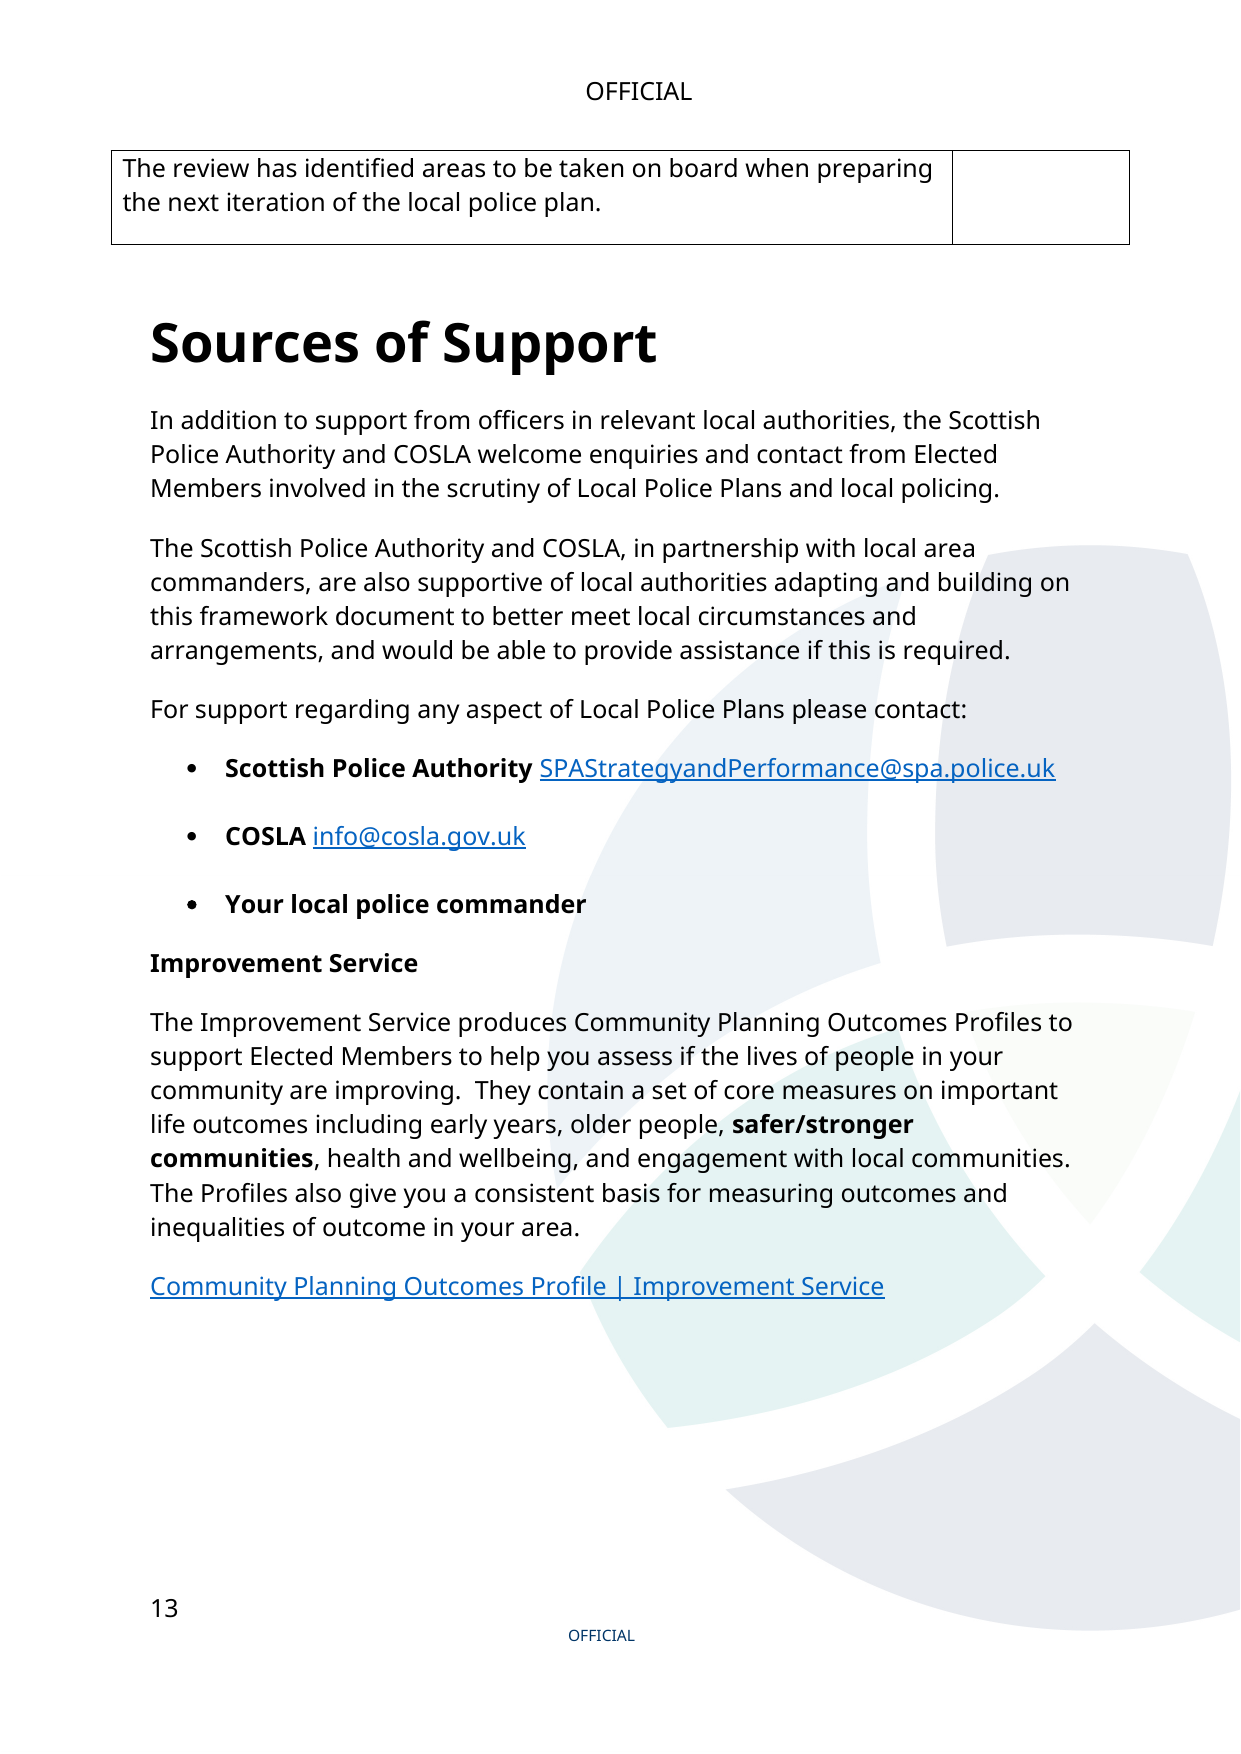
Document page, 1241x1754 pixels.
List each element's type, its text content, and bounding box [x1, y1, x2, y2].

list COSLA info@cosla.gov.uk [187, 819, 1090, 887]
text In addition to support from officers in relevant local authorities, the Scottish Police Authority and COSLA welcome enquiries and contact from Elected Members involved in the scrutiny of Local Police Plans and local policing. [150, 403, 1090, 505]
table_cell [953, 151, 1129, 244]
table_cell The review has identified areas to be taken on board when preparing the next iteration of the local police plan. [112, 151, 952, 244]
picture [1, 0, 1241, 1752]
list Your local police commander [187, 887, 1090, 921]
text For support regarding any aspect of Local Police Plans please contact: [150, 691, 1090, 726]
text The Improvement Service produces Community Planning Outcomes Profiles to support Elected Members to help you assess if the lives of people in your community are improving. They contain a set of core measures on important life outcomes including early years, older people, safer/stronger communities, health and wellbeing, and engagement with local communities. The Profiles also give you a consistent basis for measuring outcomes and inequalities of outcome in your area. [150, 1005, 1090, 1243]
text Community Planning Outcomes Profile | Improvement Service [150, 1268, 1090, 1302]
text Improvement Service [150, 946, 1090, 980]
list Scottish Police Authority SPAStrategyandPerformance@spa.police.uk [187, 751, 1090, 819]
text Sources of Support [150, 304, 1090, 378]
text The Scottish Police Authority and COSLA, in partnership with local area commanders, are also supportive of local authorities adapting and building on this framework document to better meet local circumstances and arrangements, and would be able to provide assistance if this is required. [150, 530, 1090, 666]
